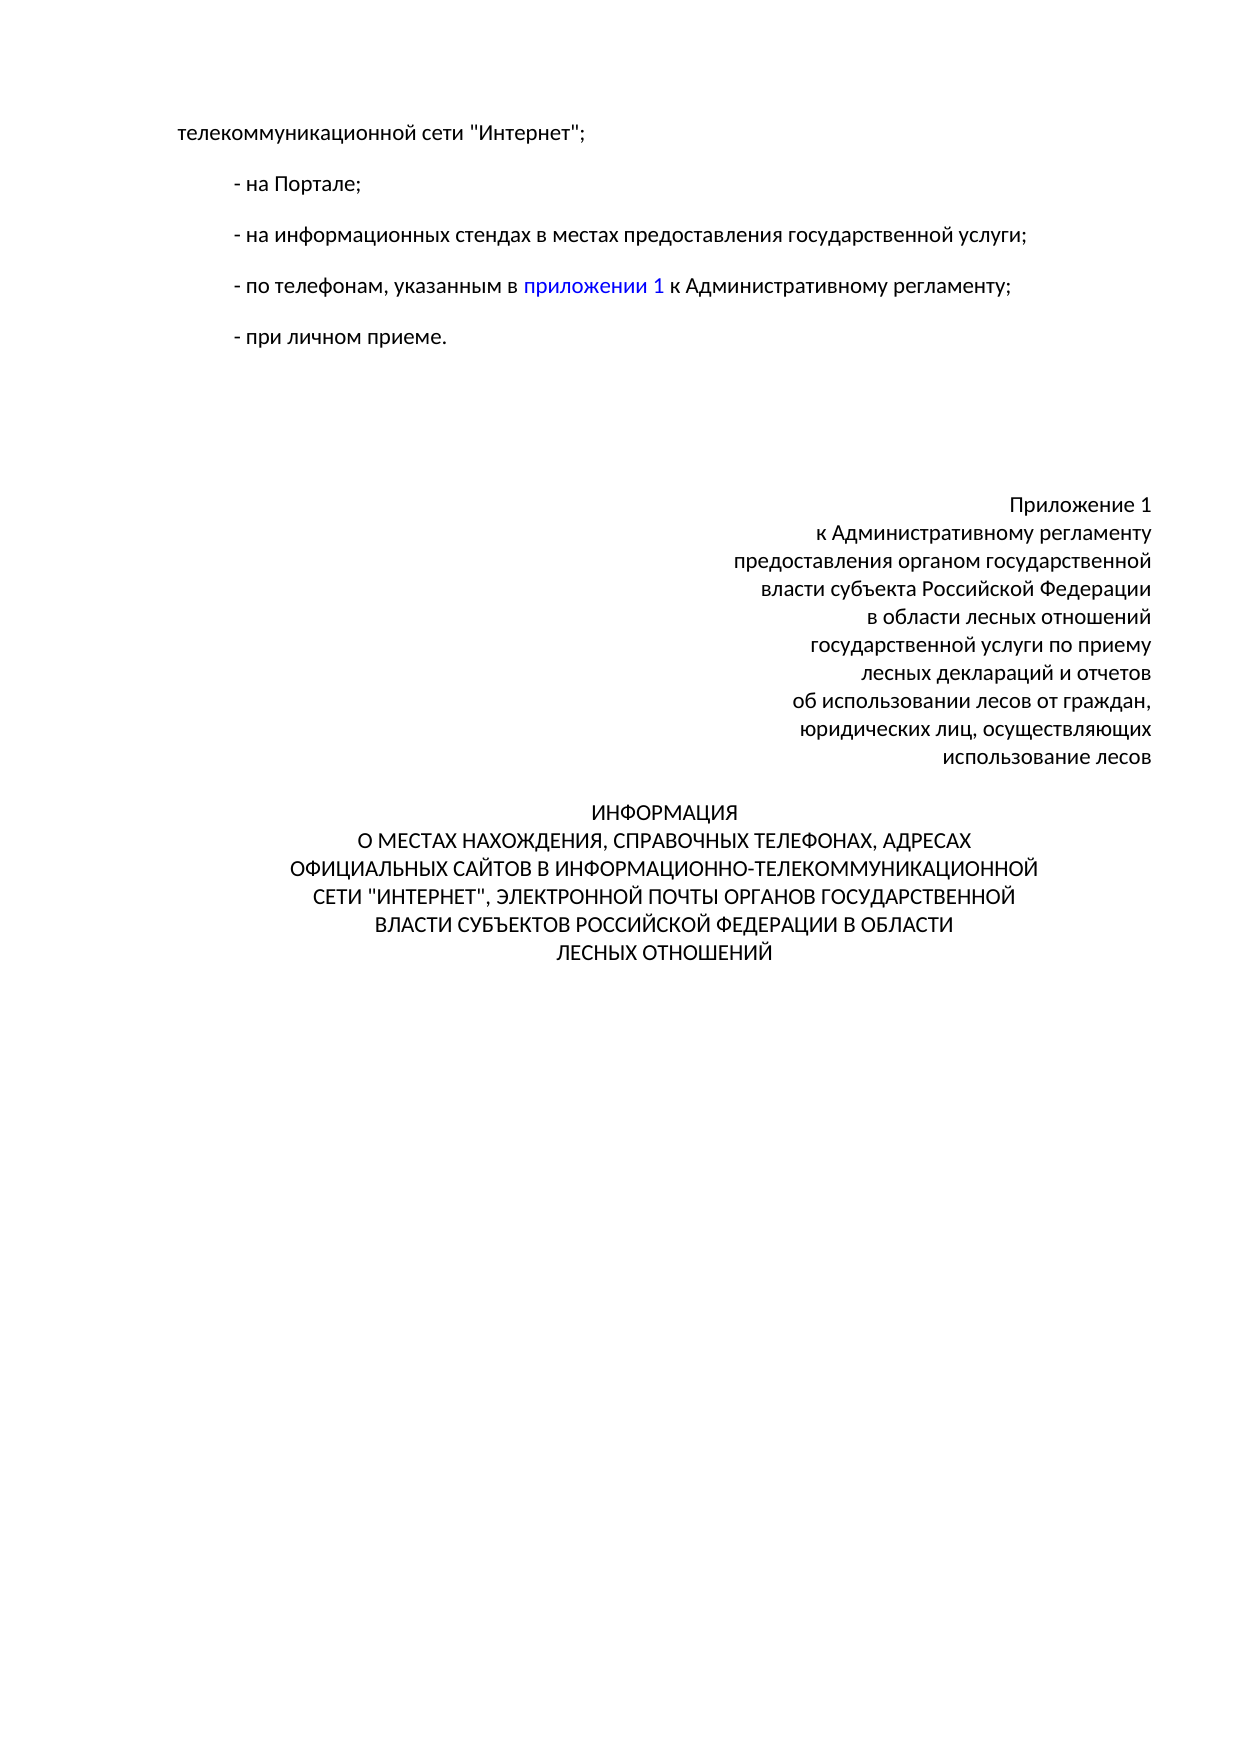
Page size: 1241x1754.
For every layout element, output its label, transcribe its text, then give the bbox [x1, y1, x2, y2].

text Приложение 1 [177, 490, 1152, 518]
text юридических лиц, осуществляющих [177, 714, 1152, 742]
text в области лесных отношений [177, 602, 1152, 630]
text об использовании лесов от граждан, [177, 686, 1152, 714]
text ВЛАСТИ СУБЪЕКТОВ РОССИЙСКОЙ ФЕДЕРАЦИИ В ОБЛАСТИ [177, 910, 1152, 938]
text лесных деклараций и отчетов [177, 658, 1152, 686]
text государственной услуги по приему [177, 630, 1152, 658]
text предоставления органом государственной [177, 546, 1152, 574]
text власти субъекта Российской Федерации [177, 574, 1152, 602]
text - на информационных стендах в местах предоставления государственной услуги; [177, 220, 1152, 248]
text к Административному регламенту [177, 518, 1152, 546]
text - на Портале; [177, 169, 1152, 197]
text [177, 118, 1152, 146]
text СЕТИ "ИНТЕРНЕТ", ЭЛЕКТРОННОЙ ПОЧТЫ ОРГАНОВ ГОСУДАРСТВЕННОЙ [177, 882, 1152, 910]
text ИНФОРМАЦИЯ [177, 798, 1152, 826]
text О МЕСТАХ НАХОЖДЕНИЯ, СПРАВОЧНЫХ ТЕЛЕФОНАХ, АДРЕСАХ [177, 826, 1152, 854]
text - по телефонам, указанным в приложении 1 к Административному регламенту; [177, 271, 1152, 299]
text использование лесов [177, 742, 1152, 770]
text ОФИЦИАЛЬНЫХ САЙТОВ В ИНФОРМАЦИОННО-ТЕЛЕКОММУНИКАЦИОННОЙ [177, 854, 1152, 882]
text ЛЕСНЫХ ОТНОШЕНИЙ [177, 938, 1152, 966]
text - при личном приеме. [177, 322, 1152, 350]
